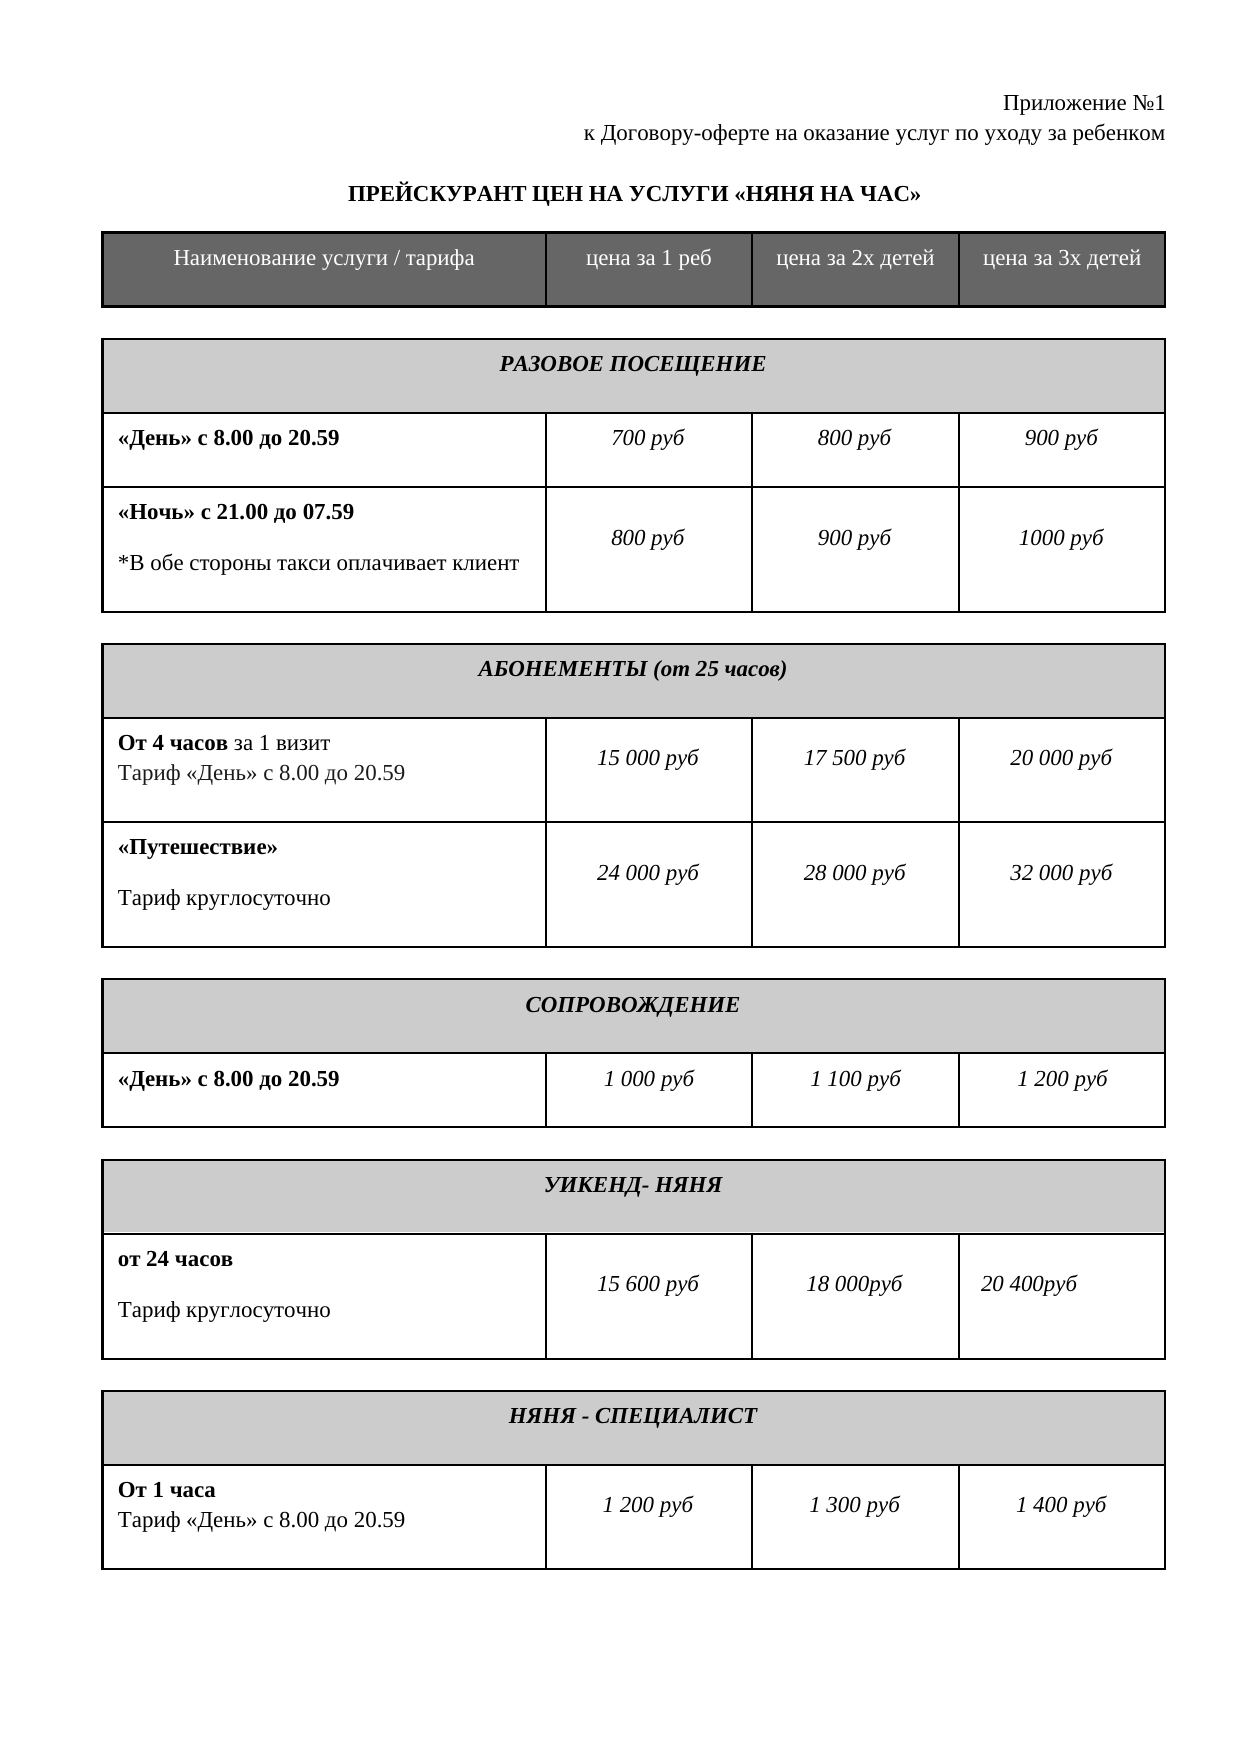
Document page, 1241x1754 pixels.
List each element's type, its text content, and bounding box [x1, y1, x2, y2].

table_cell «Путешествие» Тариф круглосуточно [104, 823, 545, 946]
table_header СОПРОВОЖДЕНИЕ [104, 980, 1164, 1052]
table_cell 17 500 руб [753, 719, 958, 821]
table_cell 1 100 руб [753, 1054, 958, 1126]
table_header Наименование услуги / тарифа [104, 234, 545, 305]
table_header НЯНЯ - СПЕЦИАЛИСТ [104, 1392, 1164, 1464]
table_cell 1 300 руб [753, 1466, 958, 1568]
table_cell 32 000 руб [960, 823, 1164, 946]
table_cell 900 руб [960, 414, 1164, 486]
table_cell От 4 часов за 1 визит Тариф «День» с 8.00 до 20.59 [104, 719, 545, 821]
table_cell от 24 часов Тариф круглосуточно [104, 1235, 545, 1357]
table_cell 800 руб [753, 414, 958, 486]
table_cell 20 400руб [960, 1235, 1164, 1357]
table_cell 15 600 руб [547, 1235, 751, 1357]
table_cell 800 руб [547, 488, 751, 611]
table_cell «Ночь» с 21.00 до 07.59 *В обе стороны такси оплачивает клиент [104, 488, 545, 611]
table_cell От 1 часа Тариф «День» с 8.00 до 20.59 [104, 1466, 545, 1568]
table_cell 1000 руб [960, 488, 1164, 611]
table_cell 24 000 руб [547, 823, 751, 946]
table_cell 15 000 руб [547, 719, 751, 821]
table_cell 900 руб [753, 488, 958, 611]
table_cell 18 000руб [753, 1235, 958, 1357]
table_cell 1 200 руб [547, 1466, 751, 1568]
table_cell 1 200 руб [960, 1054, 1164, 1126]
text к Договору-оферте на оказание услуг по уходу за ребенком [118, 119, 1166, 145]
table_header цена за 1 реб [547, 234, 751, 305]
table_cell «День» с 8.00 до 20.59 [104, 414, 545, 486]
table_cell «День» с 8.00 до 20.59 [104, 1054, 545, 1126]
table_header УИКЕНД- НЯНЯ [104, 1161, 1164, 1232]
text Приложение №1 [118, 89, 1166, 115]
table_cell 20 000 руб [960, 719, 1164, 821]
table_cell 700 руб [547, 414, 751, 486]
table_header цена за 3х детей [960, 234, 1164, 305]
text ПРЕЙСКУРАНТ ЦЕН НА УСЛУГИ «НЯНЯ НА ЧАС» [118, 180, 1152, 207]
table_header цена за 2х детей [753, 234, 958, 305]
table_header РАЗОВОЕ ПОСЕЩЕНИЕ [104, 340, 1164, 412]
table_cell 1 000 руб [547, 1054, 751, 1126]
table_cell 1 400 руб [960, 1466, 1164, 1568]
table_cell 28 000 руб [753, 823, 958, 946]
table_header АБОНЕМЕНТЫ (от 25 часов) [104, 645, 1164, 717]
